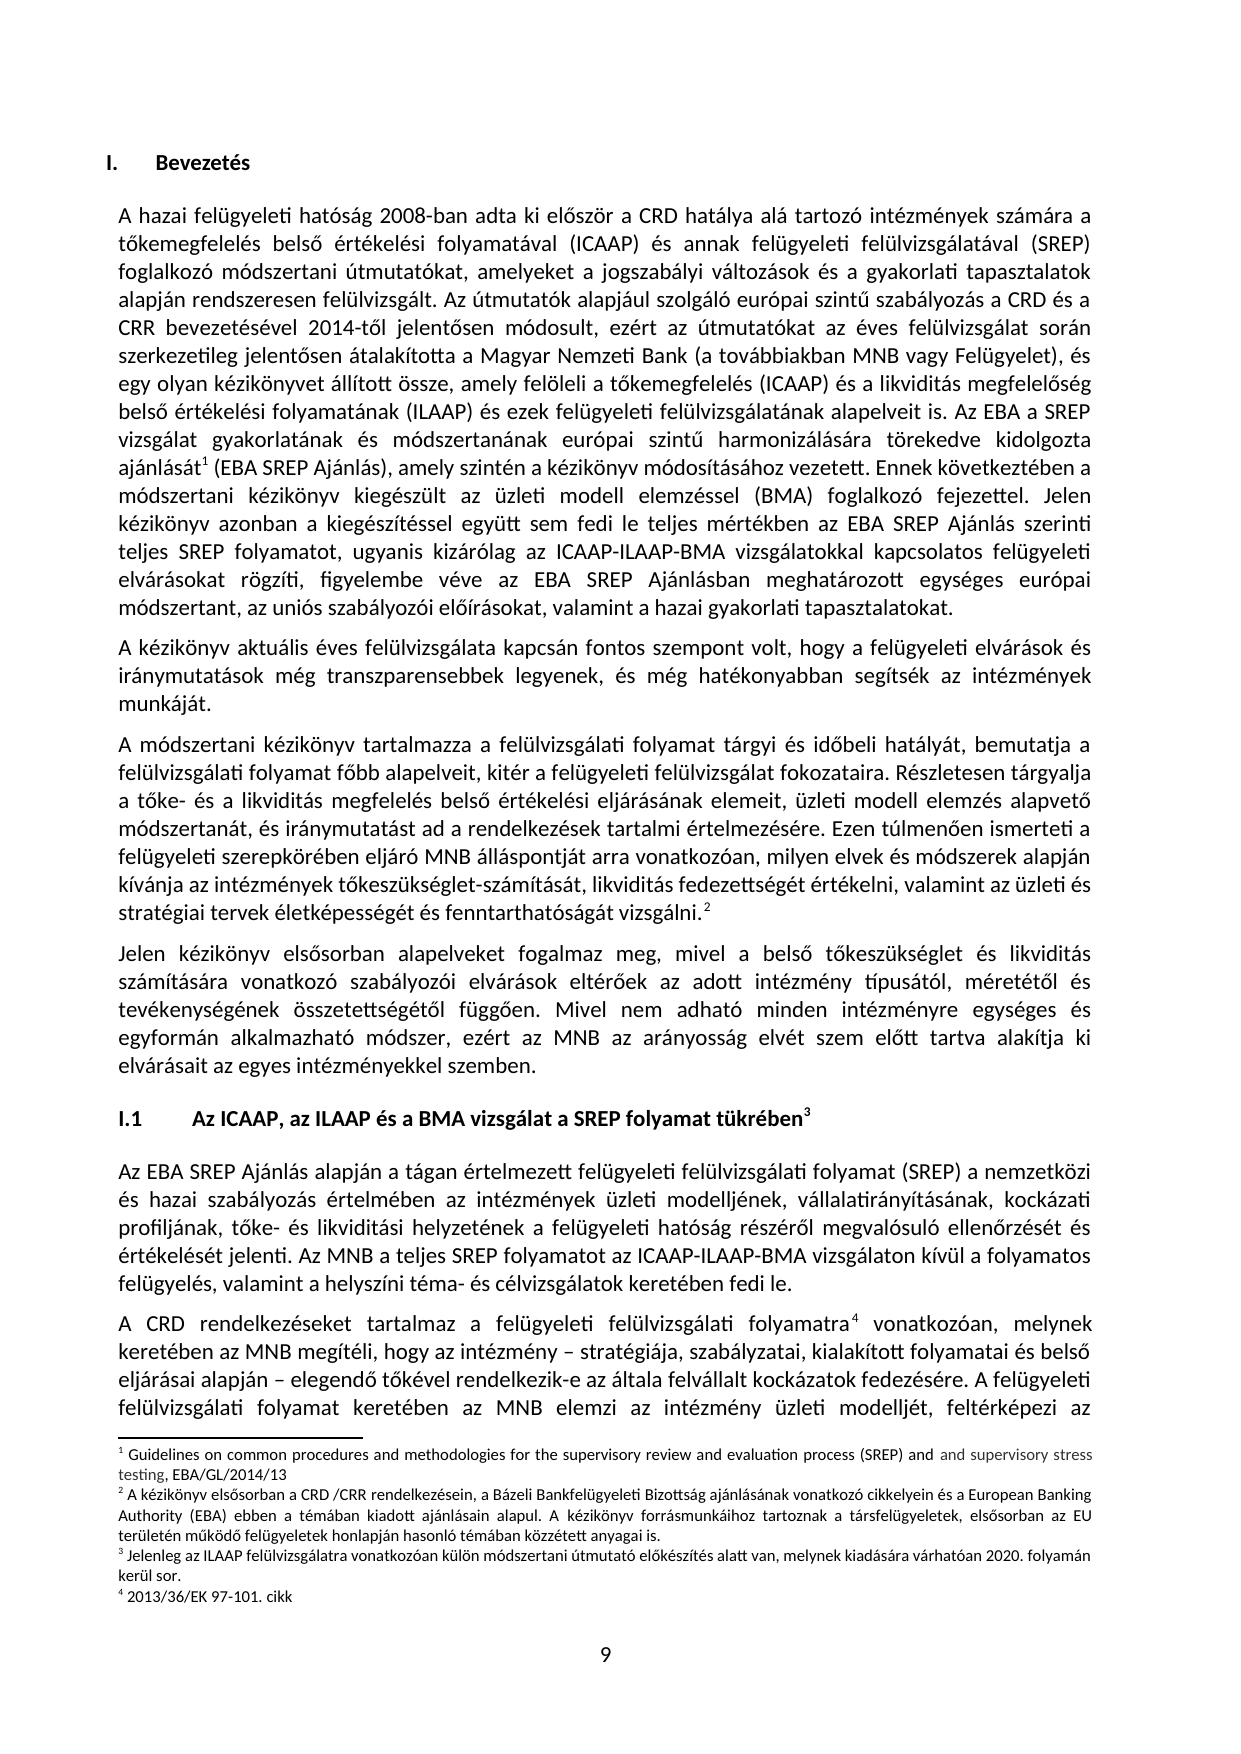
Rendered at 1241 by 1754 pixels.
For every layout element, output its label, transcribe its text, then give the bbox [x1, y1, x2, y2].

subtitle Bevezetés [118, 148, 1093, 176]
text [118, 1309, 1093, 1422]
text A módszertani kézikönyv tartalmazza a felülvizsgálati folyamat tárgyi és időbeli hatályát, bemutatja a felülvizsgálati folyamat főbb alapelveit, kitér a felügyeleti felülvizsgálat fokozataira. Részletesen tárgyalja a tőke- és a likviditás megfelelés belső értékelési eljárásának elemeit, üzleti modell elemzés alapvető módszertanát, és iránymutatást ad a rendelkezések tartalmi értelmezésére. Ezen túlmenően ismerteti a felügyeleti szerepkörében eljáró MNB álláspontját arra vonatkozóan, milyen elvek és módszerek alapján kívánja az intézmények tőkeszükséglet-számítását, likviditás fedezettségét értékelni, valamint az üzleti és stratégiai tervek életképességét és fenntarthatóságát vizsgálni. [118, 730, 1093, 926]
text A hazai felügyeleti hatóság 2008-ban adta ki először a CRD hatálya alá tartozó intézmények számára a tőkemegfelelés belső értékelési folyamatával (ICAAP) és annak felügyeleti felülvizsgálatával (SREP) foglalkozó módszertani útmutatókat, amelyeket a jogszabályi változások és a gyakorlati tapasztalatok alapján rendszeresen felülvizsgált. Az útmutatók alapjául szolgáló európai szintű szabályozás a CRD és a CRR bevezetésével 2014-től jelentősen módosult, ezért az útmutatókat az éves felülvizsgálat során szerkezetileg jelentősen átalakította a Magyar Nemzeti Bank (a továbbiakban MNB vagy Felügyelet), és egy olyan kézikönyvet állított össze, amely felöleli a tőkemegfelelés (ICAAP) és a likviditás megfelelőség belső értékelési folyamatának (ILAAP) és ezek felügyeleti felülvizsgálatának alapelveit is. Az EBA a SREP vizsgálat gyakorlatának és módszertanának európai szintű harmonizálására törekedve kidolgozta ajánlását (EBA SREP Ajánlás), amely szintén a kézikönyv módosításához vezetett. Ennek következtében a módszertani kézikönyv kiegészült az üzleti modell elemzéssel (BMA) foglalkozó fejezettel. Jelen kézikönyv azonban a kiegészítéssel együtt sem fedi le teljes mértékben az EBA SREP Ajánlás szerinti teljes SREP folyamatot, ugyanis kizárólag az ICAAP-ILAAP-BMA vizsgálatokkal kapcsolatos felügyeleti elvárásokat rögzíti, figyelembe véve az EBA SREP Ajánlásban meghatározott egységes európai módszertant, az uniós szabályozói előírásokat, valamint a hazai gyakorlati tapasztalatokat. [118, 201, 1093, 621]
text Az EBA SREP Ajánlás alapján a tágan értelmezett felügyeleti felülvizsgálati folyamat (SREP) a nemzetközi és hazai szabályozás értelmében az intézmények üzleti modelljének, vállalatirányításának, kockázati profiljának, tőke- és likviditási helyzetének a felügyeleti hatóság részéről megvalósuló ellenőrzését és értékelését jelenti. Az MNB a teljes SREP folyamatot az ICAAP-ILAAP-BMA vizsgálaton kívül a folyamatos felügyelés, valamint a helyszíni téma- és célvizsgálatok keretében fedi le. [118, 1157, 1093, 1297]
text A kézikönyv aktuális éves felülvizsgálata kapcsán fontos szempont volt, hogy a felügyeleti elvárások és iránymutatások még transzparensebbek legyenek, és még hatékonyabban segítsék az intézmények munkáját. [118, 633, 1093, 718]
text Jelen kézikönyv elsősorban alapelveket fogalmaz meg, mivel a belső tőkeszükséglet és likviditás számítására vonatkozó szabályozói elvárások eltérőek az adott intézmény típusától, méretétől és tevékenységének összetettségétől függően. Mivel nem adható minden intézményre egységes és egyformán alkalmazható módszer, ezért az MNB az arányosság elvét szem előtt tartva alakítja ki elvárásait az egyes intézményekkel szemben. [118, 939, 1093, 1079]
subtitle Az ICAAP, az ILAAP és a BMA vizsgálat a SREP folyamat tükrében [118, 1104, 1093, 1132]
